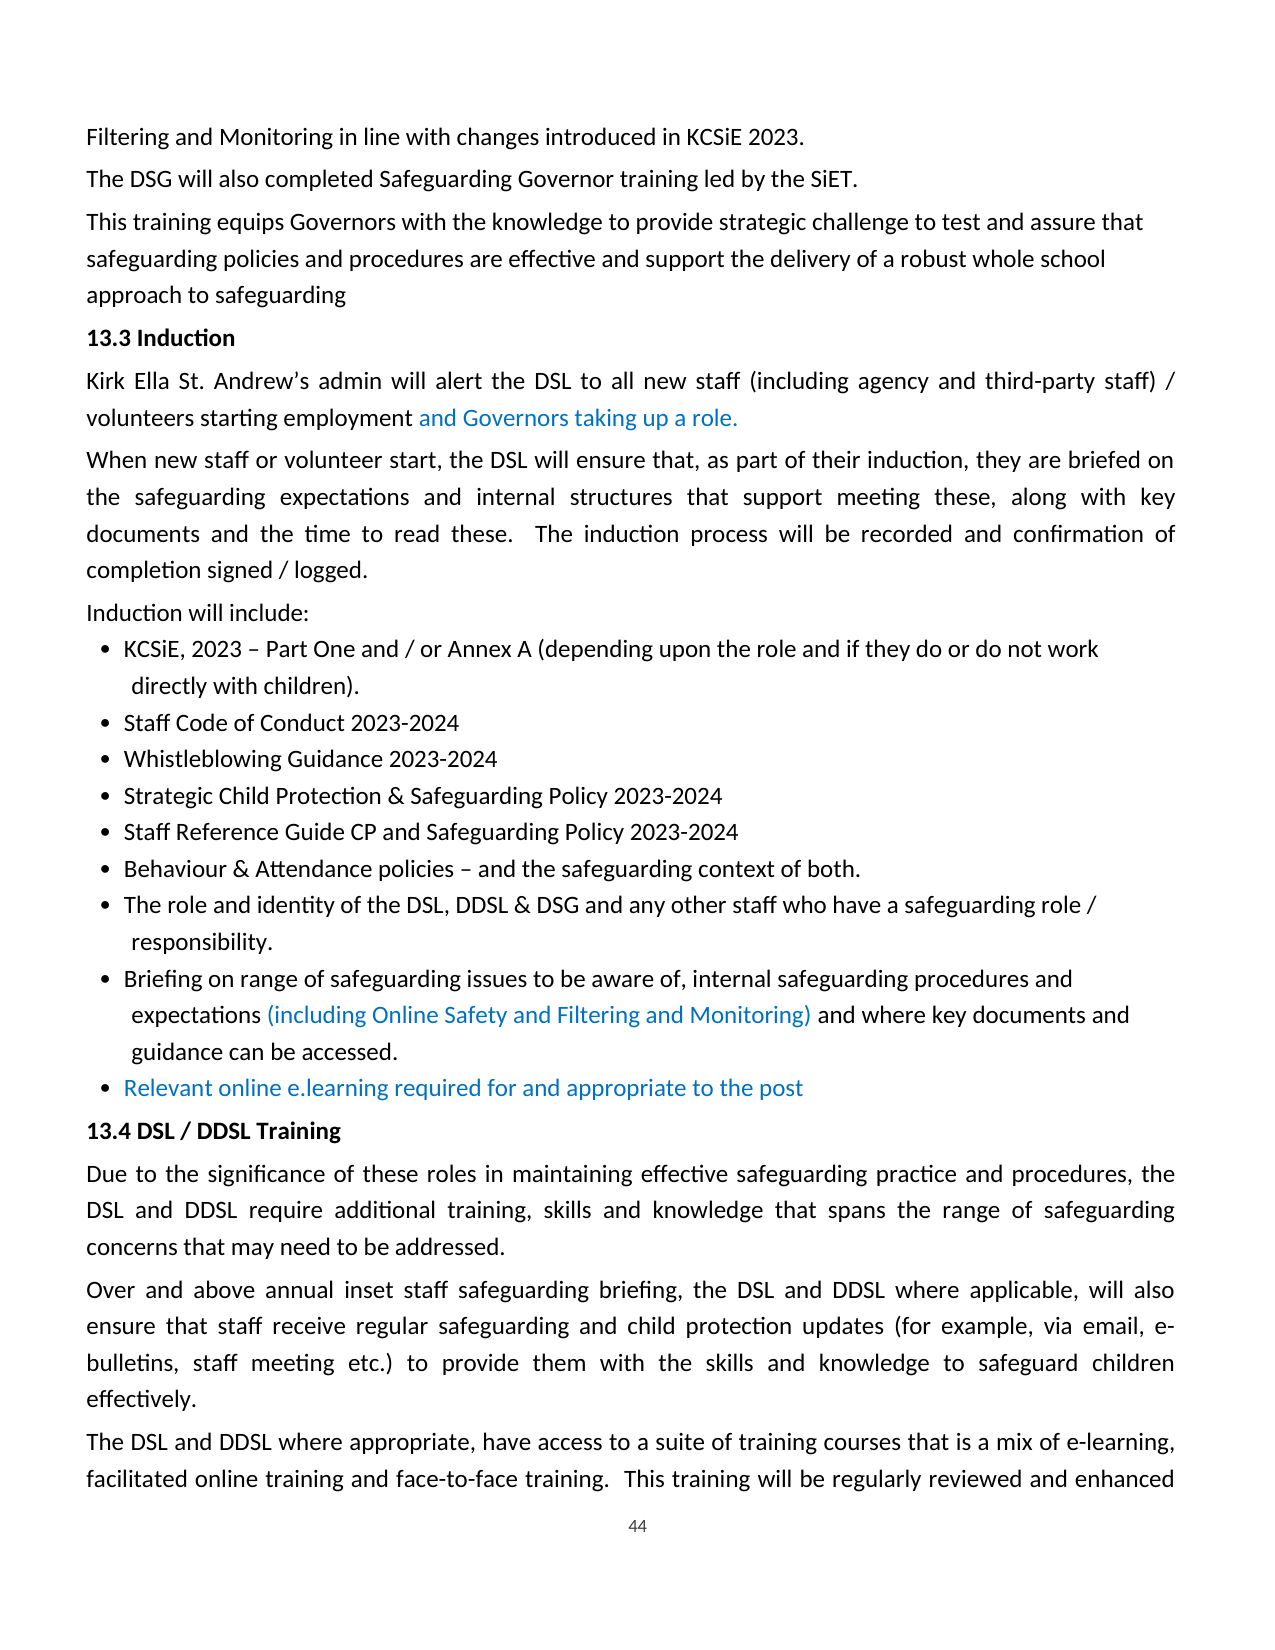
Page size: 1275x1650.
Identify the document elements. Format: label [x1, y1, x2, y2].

table_header [75, 121, 1188, 1514]
